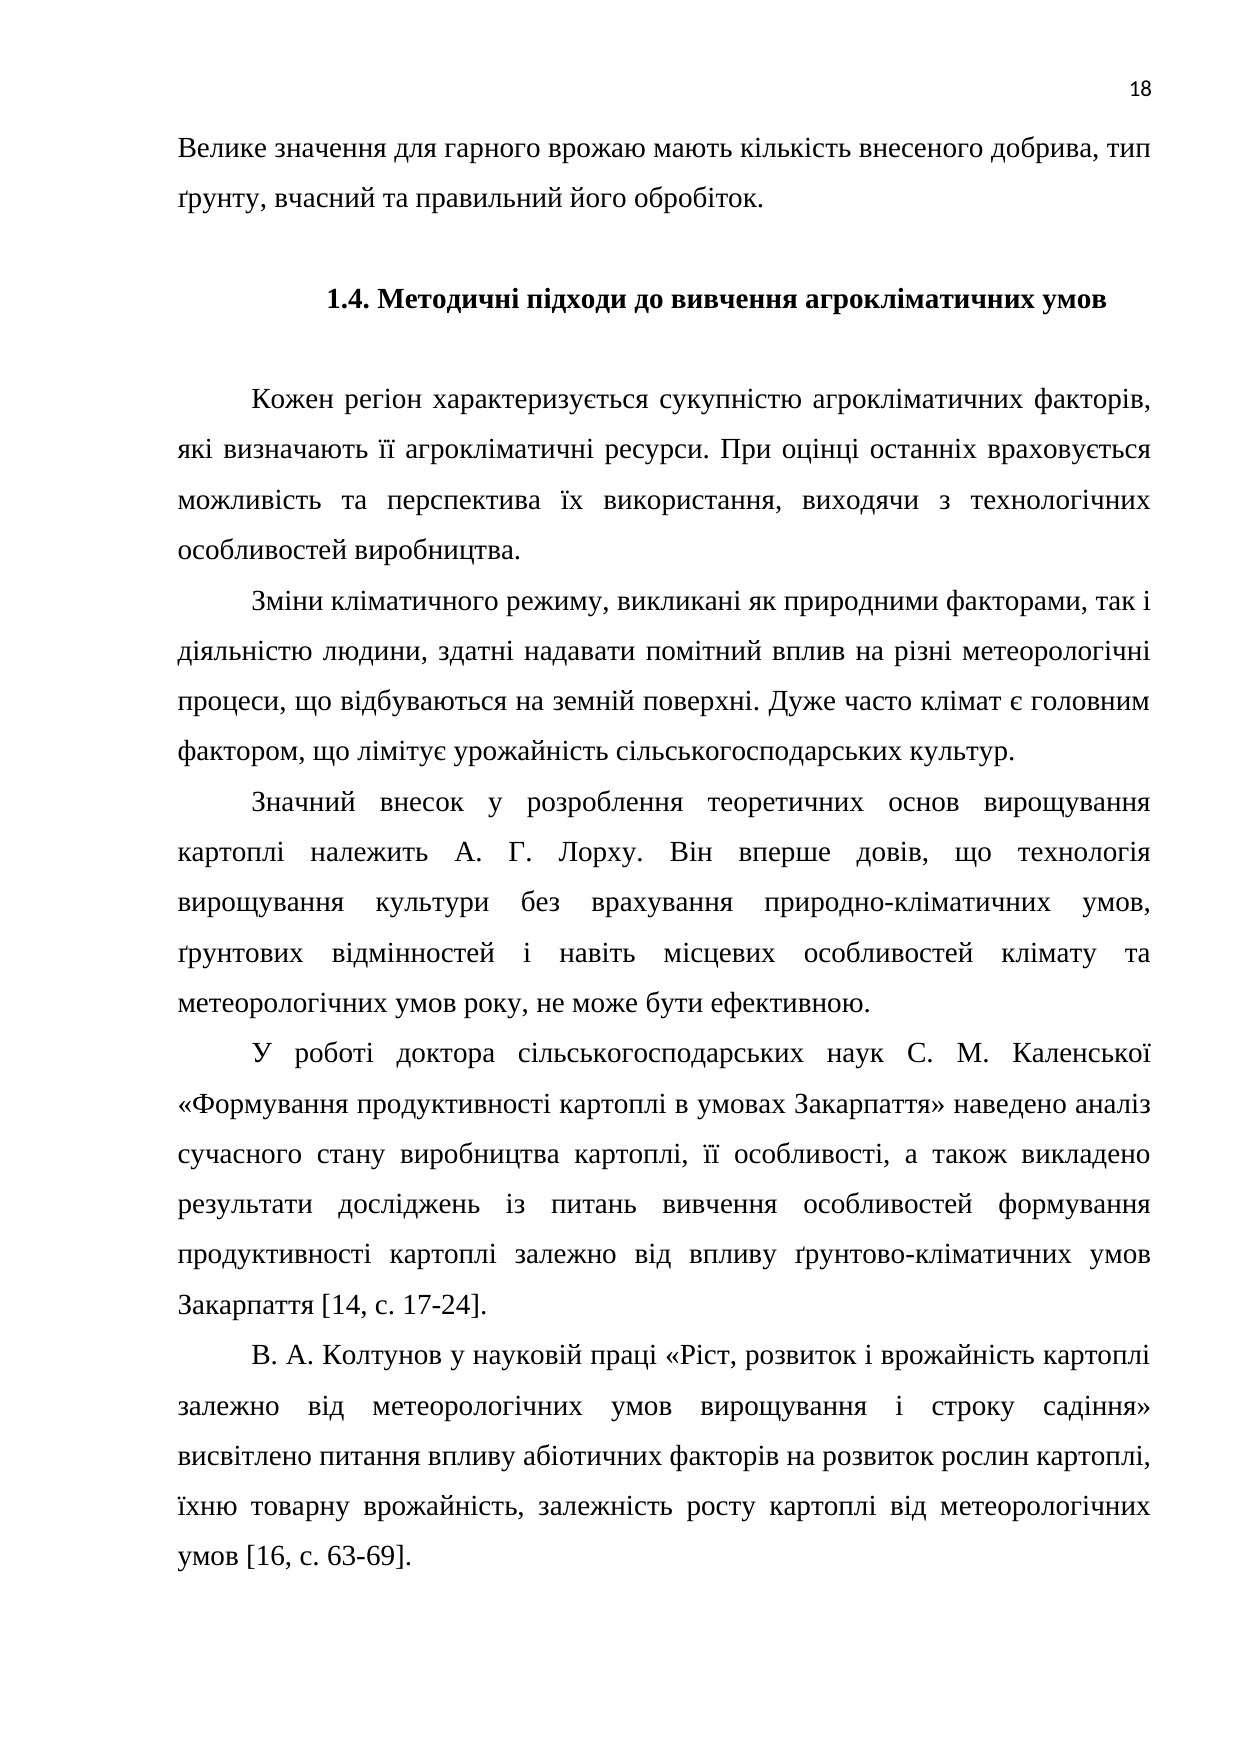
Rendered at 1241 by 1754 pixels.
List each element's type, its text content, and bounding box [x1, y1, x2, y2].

text У роботі доктора сільськогосподарських наук С. М. Каленської «Формування продуктивності картоплі в умовах Закарпаття» наведено аналіз сучасного стану виробництва картоплі, її особливості, а також викладено результати досліджень із питань вивчення особливостей формування продуктивності картоплі залежно від впливу ґрунтово-кліматичних умов Закарпаття [14, с. 17-24]. [177, 1035, 1152, 1321]
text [177, 130, 1152, 214]
text Значний внесок у розроблення теоретичних основ вирощування картоплі належить А. Г. Лорху. Він вперше довів, що технологія вирощування культури без врахування природно-кліматичних умов, ґрунтових відмінностей і навіть місцевих особливостей клімату та метеорологічних умов року, не може бути ефективною. [177, 784, 1152, 1019]
text В. А. Колтунов у науковій праці «Ріст, розвиток і врожайність картоплі залежно від метеорологічних умов вирощування і строку садіння» висвітлено питання впливу абіотичних факторів на розвиток рослин картоплі, їхню товарну врожайність, залежність росту картоплі від метеорологічних умов [16, с. 63-69]. [177, 1337, 1152, 1572]
text Зміни кліматичного режиму, викликані як природними факторами, так і діяльністю людини, здатні надавати помітний вплив на різні метеорологічні процеси, що відбуваються на земній поверхні. Дуже часто клімат є головним фактором, що лімітує урожайність сільськогосподарських культур. [177, 583, 1152, 767]
list 1.4. Методичні підходи до вивчення агрокліматичних умов [326, 281, 1152, 314]
text Кожен регіон характеризується сукупністю агрокліматичних факторів, які визначають її агрокліматичні ресурси. При оцінці останніх враховується можливість та перспектива їх використання, виходячи з технологічних особливостей виробництва. [177, 381, 1152, 566]
